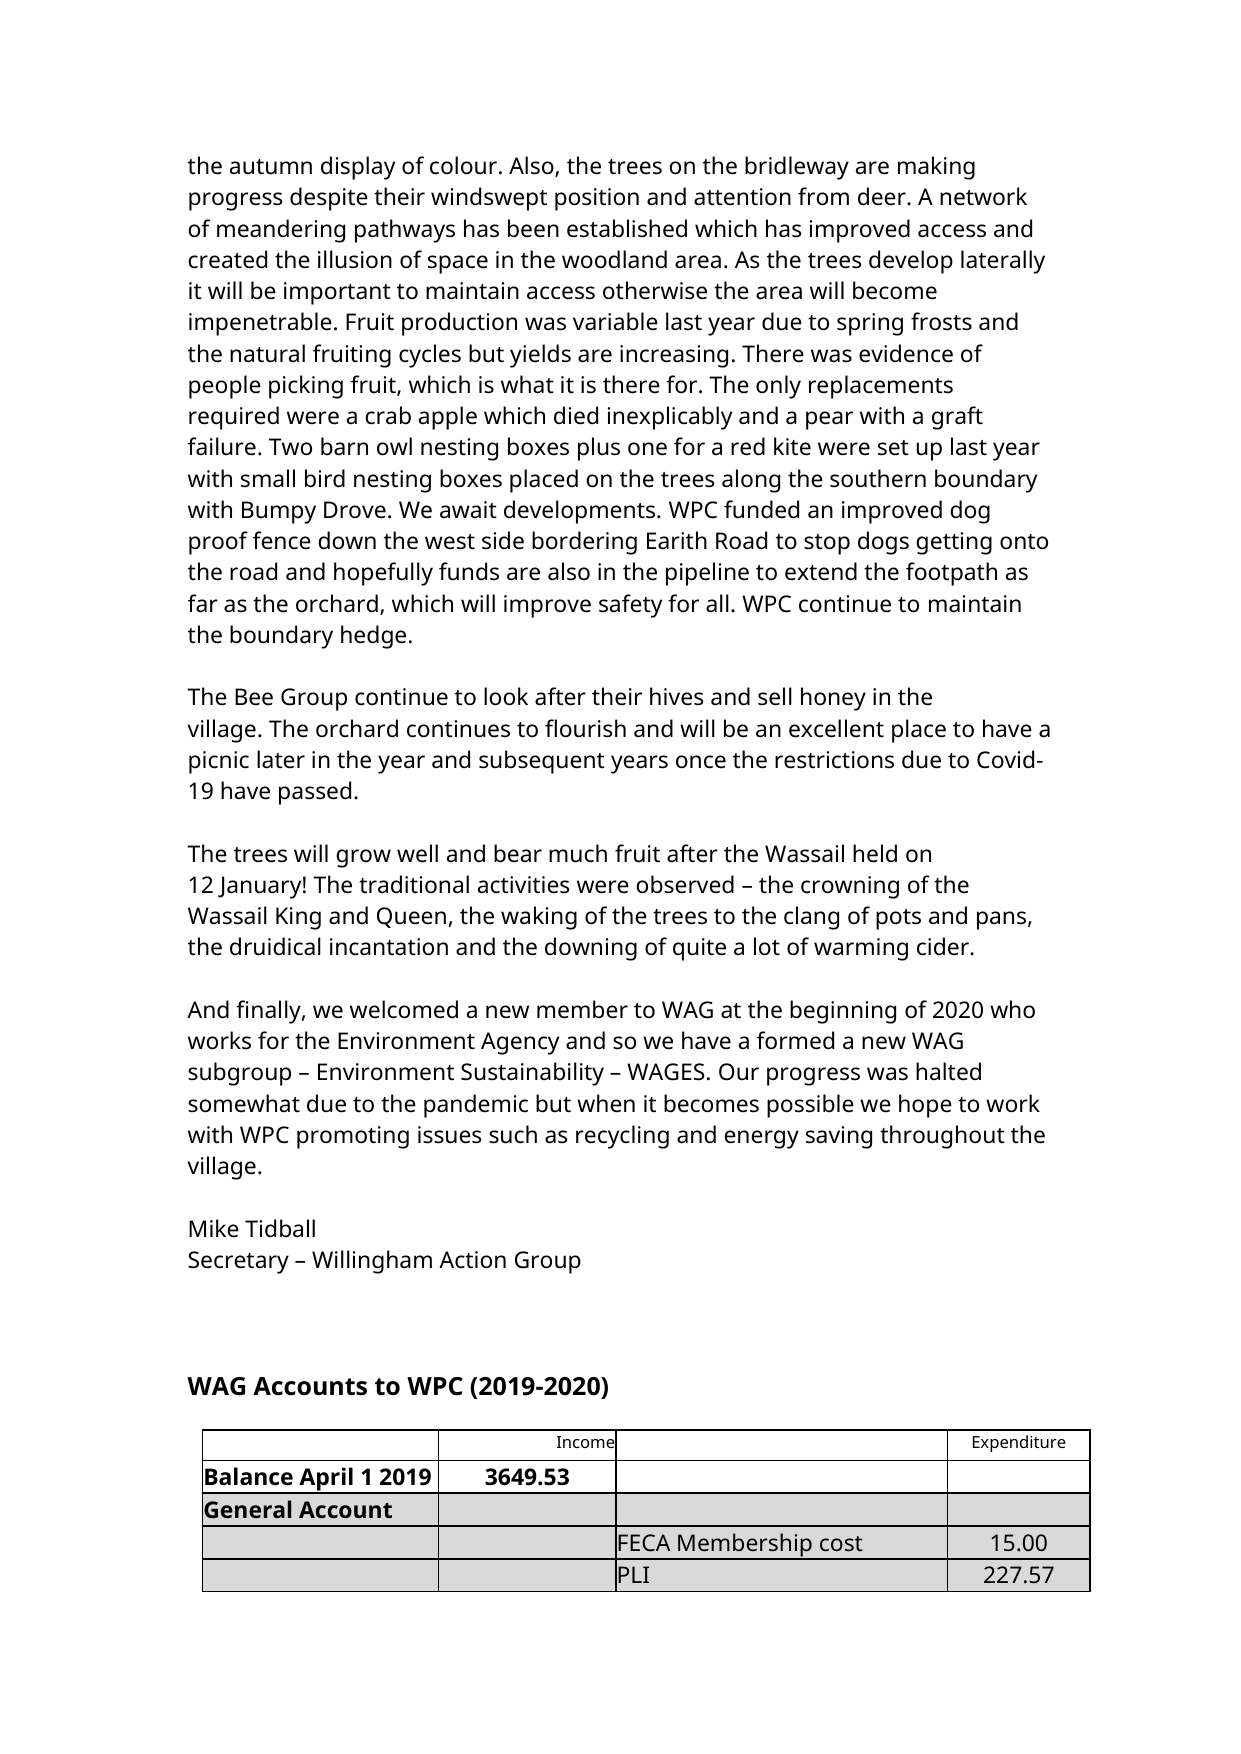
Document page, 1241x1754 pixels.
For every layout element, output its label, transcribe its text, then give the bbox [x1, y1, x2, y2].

text WAG Accounts to WPC (2019-2020) [187, 1369, 1053, 1403]
table_cell [203, 1560, 438, 1591]
table_cell [439, 1527, 615, 1558]
table_cell [617, 1494, 947, 1525]
text The Bee Group continue to look after their hives and sell honey in the village. The orchard continues to flourish and will be an excellent place to have a picnic later in the year and subsequent years once the restrictions due to Covid-19 have passed. [187, 681, 1053, 806]
table_cell 15.00 [948, 1527, 1089, 1558]
table_cell [439, 1560, 615, 1591]
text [187, 150, 1053, 650]
table_cell [948, 1461, 1089, 1492]
table_cell [948, 1494, 1089, 1525]
table_header [617, 1431, 947, 1459]
table_header Expenditure [948, 1431, 1089, 1459]
table_cell [439, 1494, 615, 1525]
table_cell 227.57 [948, 1560, 1089, 1591]
table_cell 3649.53 [439, 1461, 615, 1492]
text And finally, we welcomed a new member to WAG at the beginning of 2020 who works for the Environment Agency and so we have a formed a new WAG subgroup – Environment Sustainability – WAGES. Our progress was halted somewhat due to the pandemic but when it becomes possible we hope to work with WPC promoting issues such as recycling and energy saving throughout the village. [187, 994, 1053, 1181]
table_cell [203, 1527, 438, 1558]
text The trees will grow well and bear much fruit after the Wassail held on 12 January! The traditional activities were observed – the crowning of the Wassail King and Queen, the waking of the trees to the clang of pots and pans, the druidical incantation and the downing of quite a lot of warming cider. [187, 837, 1053, 962]
table_cell Balance April 1 2019 [203, 1461, 438, 1492]
table_cell General Account [203, 1494, 438, 1525]
table_cell FECA Membership cost [617, 1527, 947, 1558]
table_header Income [439, 1431, 615, 1459]
text Mike Tidball [187, 1212, 1053, 1244]
table_cell [617, 1461, 947, 1492]
text Secretary – Willingham Action Group [187, 1244, 1053, 1275]
table_cell PLI [617, 1560, 947, 1591]
table_header [203, 1431, 438, 1459]
